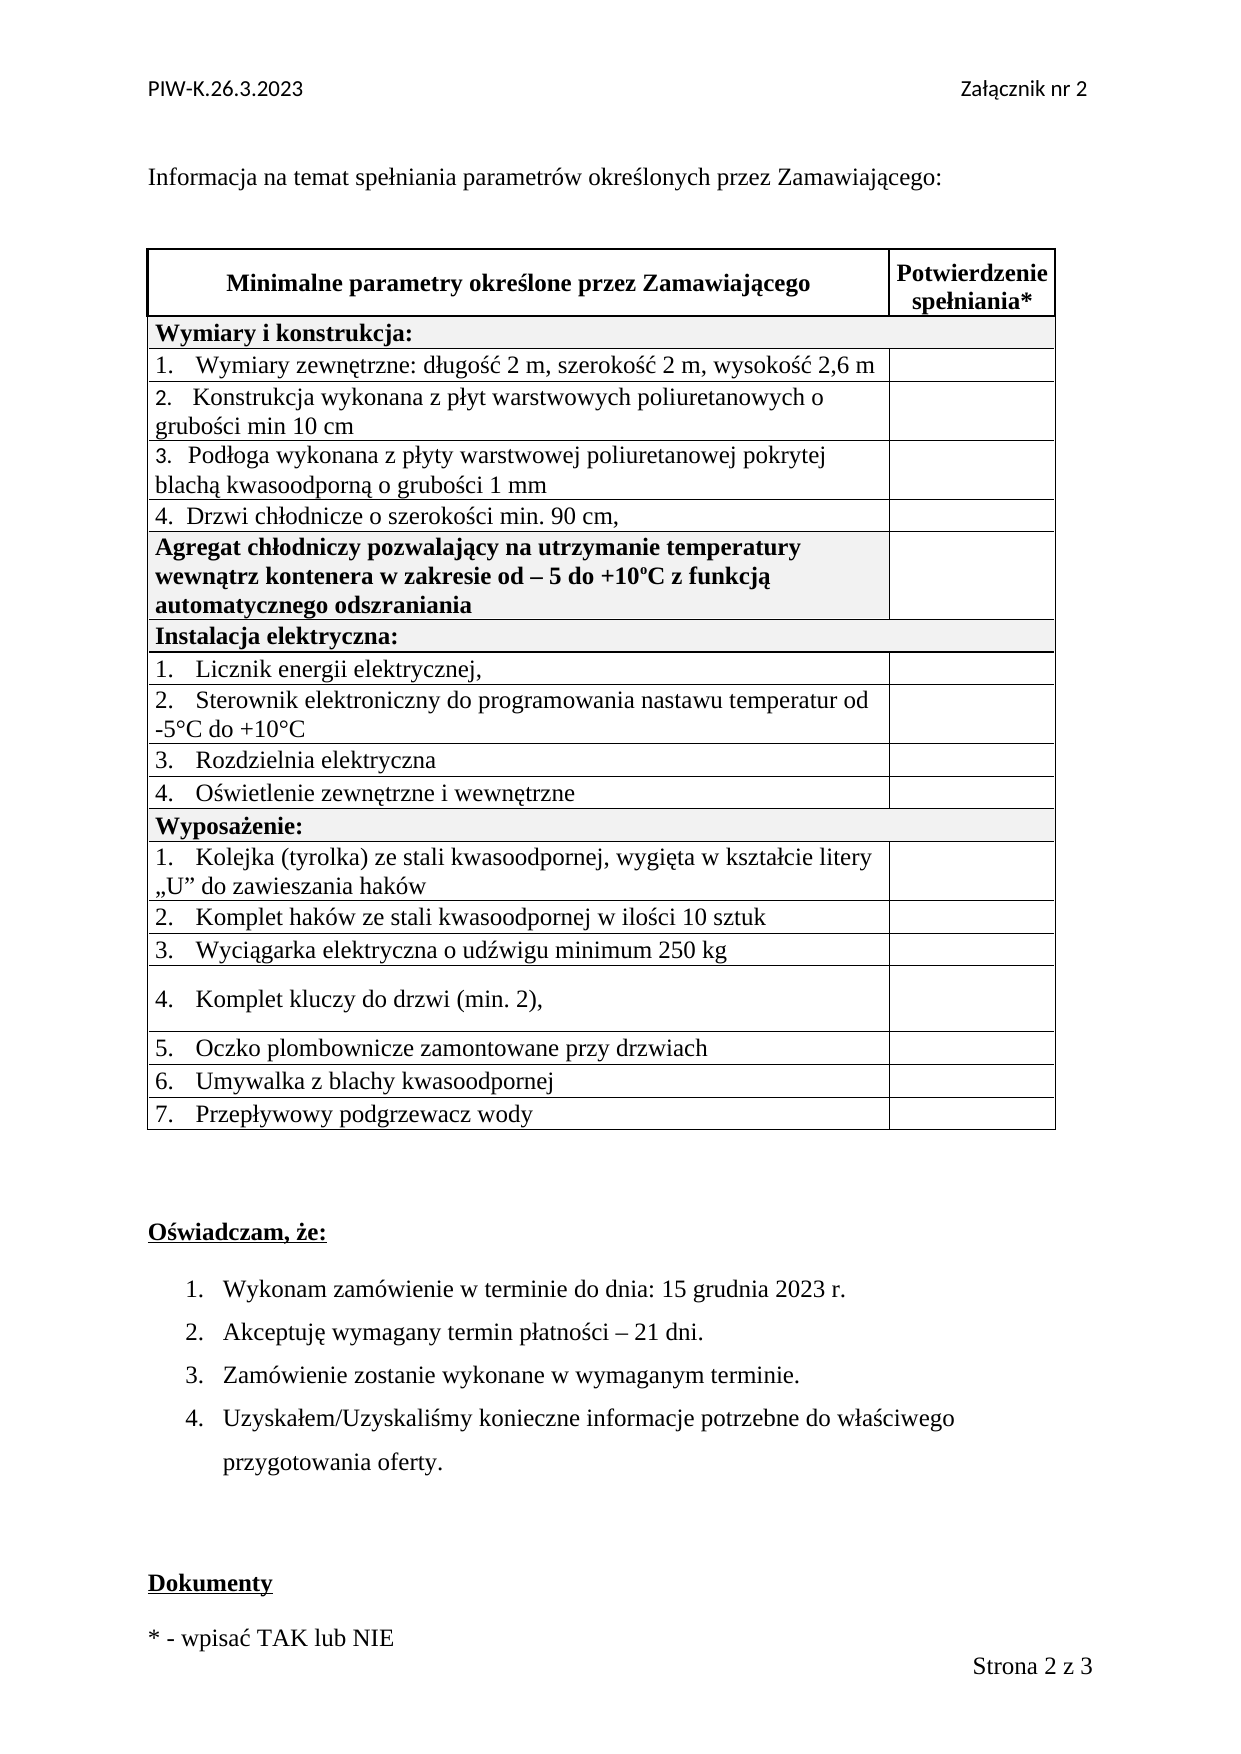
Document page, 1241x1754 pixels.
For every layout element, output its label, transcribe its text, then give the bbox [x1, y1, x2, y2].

table_cell 2. Komplet haków ze stali kwasoodpornej w ilości 10 sztuk [148, 900, 889, 932]
table_cell [890, 348, 1055, 381]
table_cell 1. Licznik energii elektrycznej, [148, 651, 889, 684]
table_header Minimalne parametry określone przez Zamawiającego [149, 250, 888, 315]
table_cell [890, 776, 1055, 808]
table_cell 2. Konstrukcja wykonana z płyt warstwowych poliuretanowych o grubości min 10 cm [148, 381, 889, 439]
text Dokumenty [148, 1568, 1093, 1597]
text Oświadczam, że: [148, 1217, 1093, 1245]
table_cell [890, 1097, 1055, 1129]
table_cell [890, 743, 1055, 776]
table_cell [890, 651, 1055, 684]
table_cell 4. Drzwi chłodnicze o szerokości min. 90 cm, [148, 499, 889, 531]
table_cell 3. Wyciągarka elektryczna o udźwigu minimum 250 kg [148, 933, 889, 965]
table_cell [890, 1064, 1055, 1097]
table_cell [890, 841, 1055, 900]
table_cell Agregat chłodniczy pozwalający na utrzymanie temperatury wewnątrz kontenera w zakresie od – 5 do +10oC z funkcją automatycznego odszraniania [148, 531, 889, 618]
table_cell Wymiary i konstrukcja: [148, 317, 1055, 348]
table_header Potwierdzenie spełniania* [890, 250, 1054, 315]
table_cell 3. Podłoga wykonana z płyty warstwowej poliuretanowej pokrytej blachą kwasoodporną o grubości 1 mm [148, 440, 889, 498]
table_cell 3. Rozdzielnia elektryczna [148, 743, 889, 776]
table_cell 4. Oświetlenie zewnętrzne i wewnętrzne [148, 776, 889, 808]
table_cell [890, 381, 1055, 439]
table_cell 7. Przepływowy podgrzewacz wody [148, 1097, 889, 1129]
list Zamówienie zostanie wykonane w wymaganym terminie. [185, 1360, 1093, 1389]
table_cell [890, 684, 1055, 743]
table_cell [890, 900, 1055, 932]
table_cell Wyposażenie: [148, 808, 1055, 841]
table_cell 4. Komplet kluczy do drzwi (min. 2), [148, 965, 889, 1031]
table_cell 2. Sterownik elektroniczny do programowania nastawu temperatur od -5°C do +10°C [148, 684, 889, 743]
table_cell [890, 965, 1055, 1031]
list Uzyskałem/Uzyskaliśmy konieczne informacje potrzebne do właściwego przygotowania oferty. [185, 1403, 1093, 1475]
table_cell 1. Wymiary zewnętrzne: długość 2 m, szerokość 2 m, wysokość 2,6 m [148, 348, 889, 381]
list Wykonam zamówienie w terminie do dnia: 15 grudnia 2023 r. [185, 1274, 1093, 1303]
table_cell Instalacja elektryczna: [148, 619, 1055, 651]
table_cell [890, 440, 1055, 498]
table_cell [890, 531, 1055, 618]
table_cell [890, 1031, 1055, 1064]
list Akceptuję wymagany termin płatności – 21 dni. [185, 1317, 1093, 1346]
table_cell [890, 499, 1055, 531]
text Informacja na temat spełniania parametrów określonych przez Zamawiającego: [148, 162, 1093, 190]
table_cell 1. Kolejka (tyrolka) ze stali kwasoodpornej, wygięta w kształcie litery „U” do zawieszania haków [148, 841, 889, 900]
table_cell 5. Oczko plombownicze zamontowane przy drzwiach [148, 1031, 889, 1064]
table_cell 6. Umywalka z blachy kwasoodpornej [148, 1064, 889, 1097]
table_cell [890, 933, 1055, 965]
